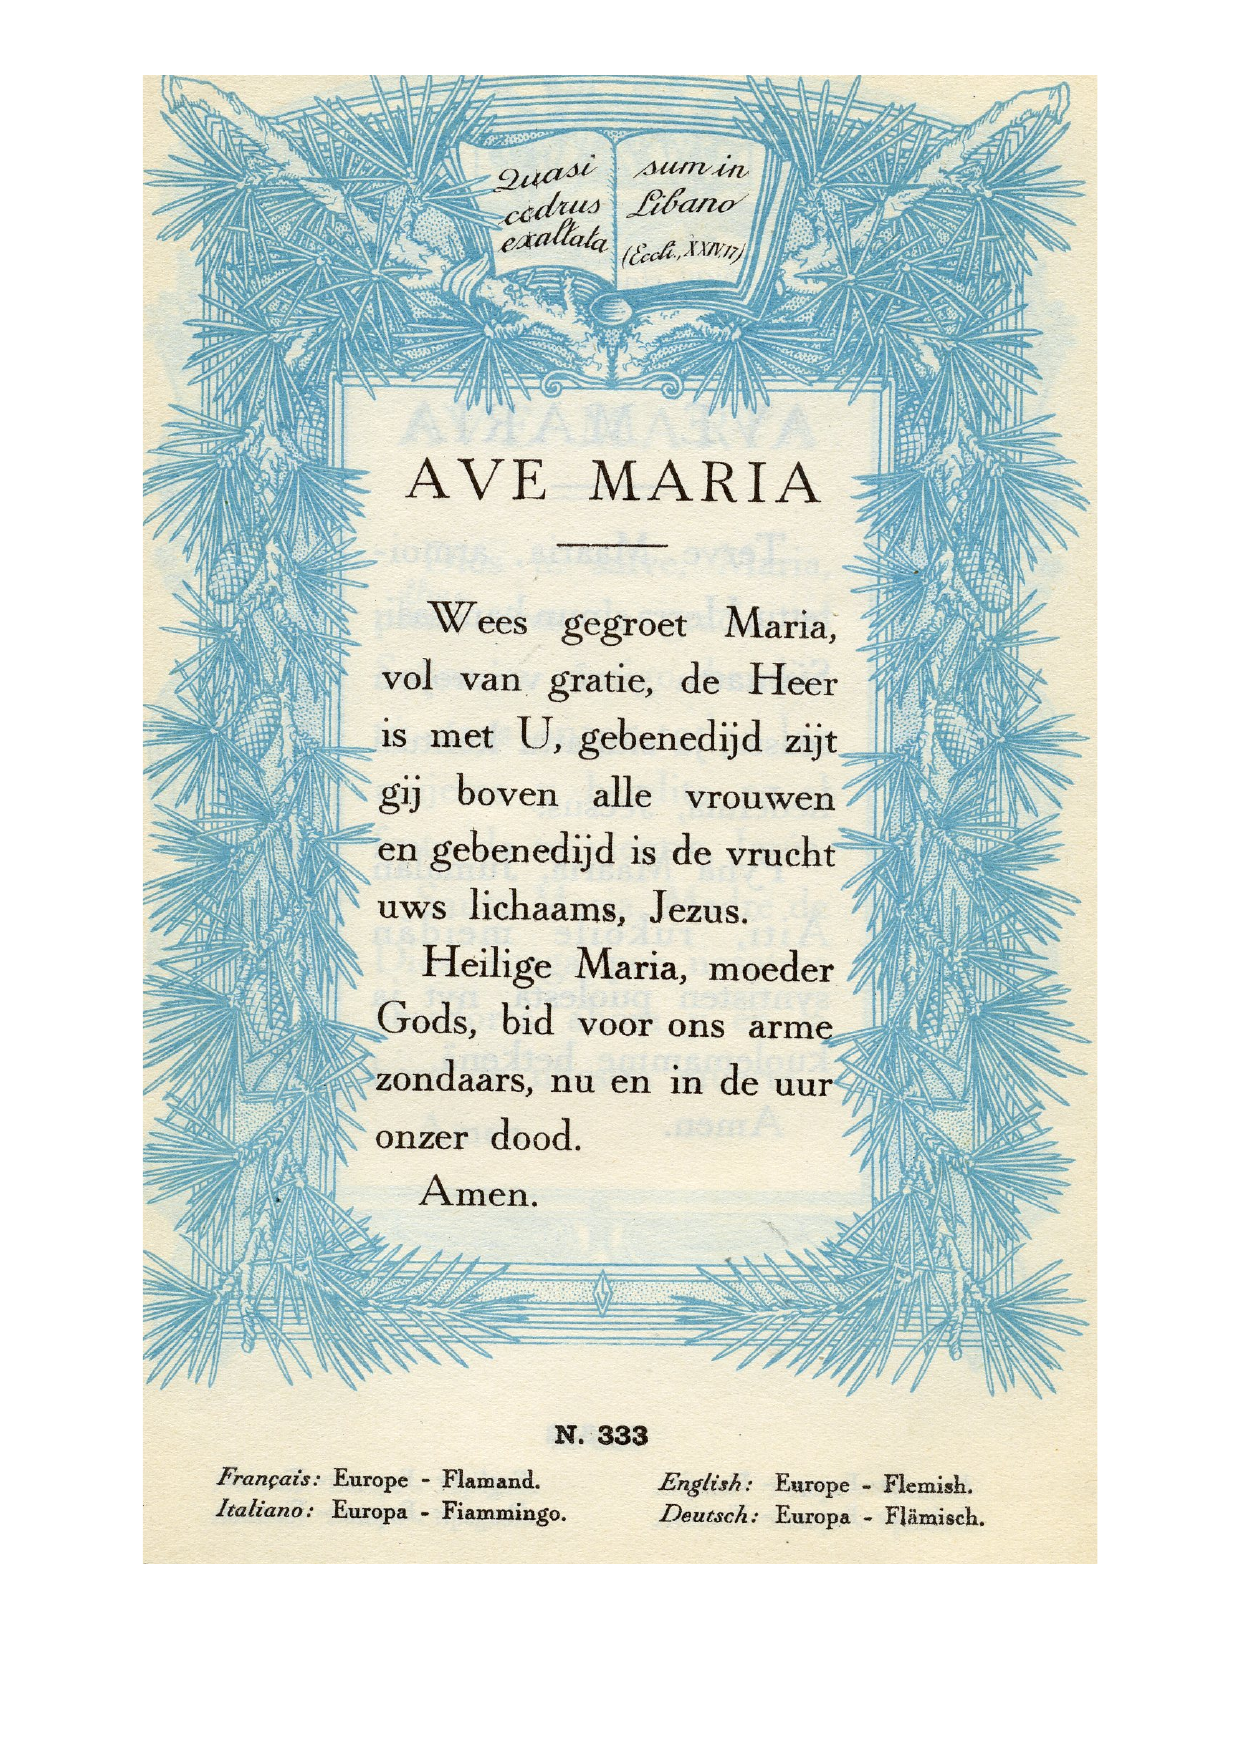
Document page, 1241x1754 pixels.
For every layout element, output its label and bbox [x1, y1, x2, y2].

picture [142, 75, 1098, 1564]
